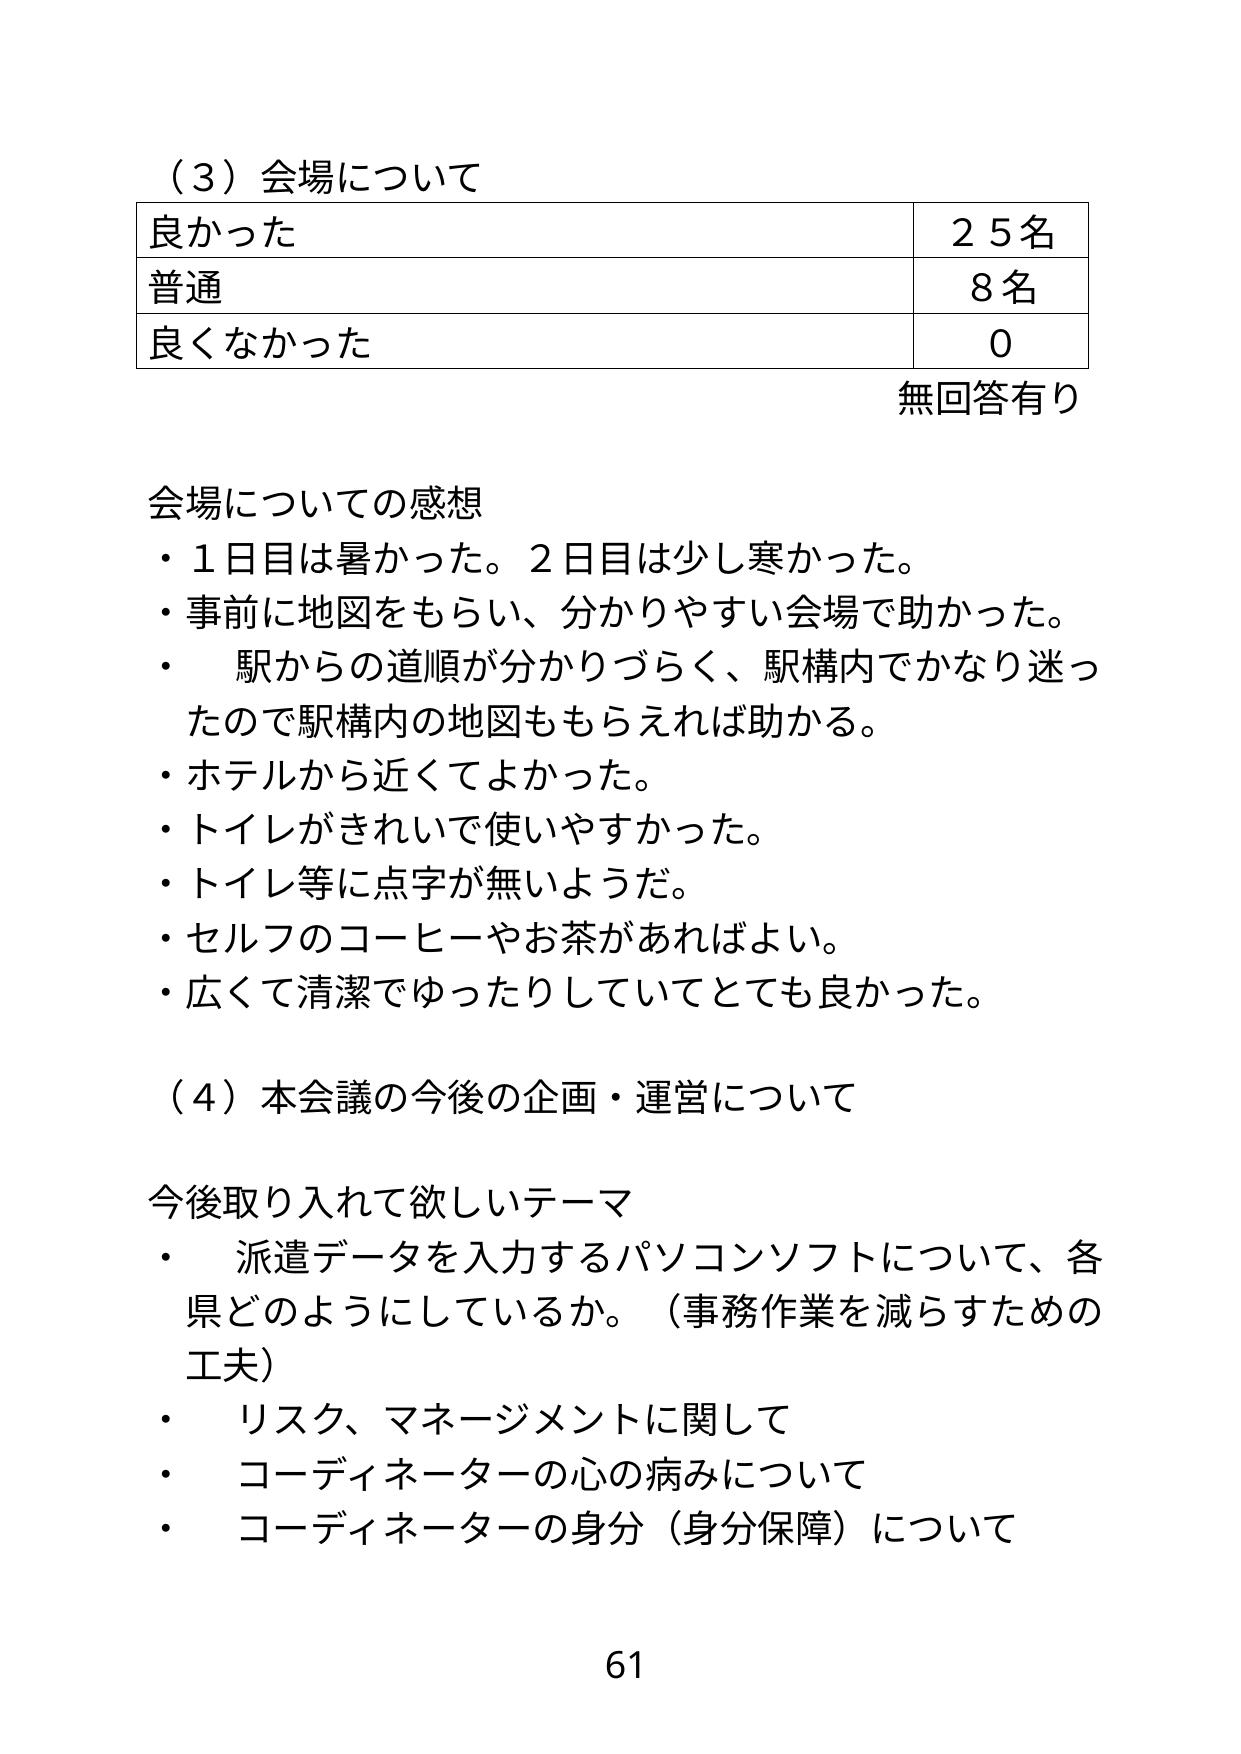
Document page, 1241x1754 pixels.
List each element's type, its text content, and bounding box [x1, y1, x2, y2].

text ・ホテルから近くてよかった。 [148, 746, 1104, 800]
list コーディネーターの身分（身分保障）について [148, 1499, 1104, 1553]
text （４）本会議の今後の企画・運営について [148, 1068, 1104, 1122]
table_cell 良くなかった [137, 314, 913, 368]
table_header ２５名 [914, 203, 1088, 257]
text 今後取り入れて欲しいテーマ [148, 1173, 1104, 1228]
table_cell ８名 [914, 258, 1088, 313]
text ・１日目は暑かった。２日目は少し寒かった。 [148, 528, 1104, 583]
text ・セルフのコーヒーやお茶があればよい。 [148, 908, 1104, 963]
list リスク、マネージメントに関して [148, 1390, 1104, 1445]
text ・広くて清潔でゆったりしていてとても良かった。 [148, 963, 1104, 1017]
list 駅からの道順が分かりづらく、駅構内でかなり迷ったので駅構内の地図ももらえれば助かる。 [148, 637, 1104, 746]
list 派遣データを入力するパソコンソフトについて、各県どのようにしているか。（事務作業を減らすための工夫） [148, 1228, 1104, 1390]
table_cell ０ [914, 314, 1088, 368]
text 会場についての感想 [148, 474, 1104, 528]
text ・トイレがきれいで使いやすかった。 [148, 800, 1104, 854]
text 無回答有り [148, 369, 1104, 423]
table_header 良かった [137, 203, 913, 257]
text ・トイレ等に点字が無いようだ。 [148, 854, 1104, 908]
table_cell 普通 [137, 258, 913, 313]
text （３）会場について [148, 148, 1104, 202]
text ・事前に地図をもらい、分かりやすい会場で助かった。 [148, 583, 1104, 637]
list コーディネーターの心の病みについて [148, 1445, 1104, 1499]
